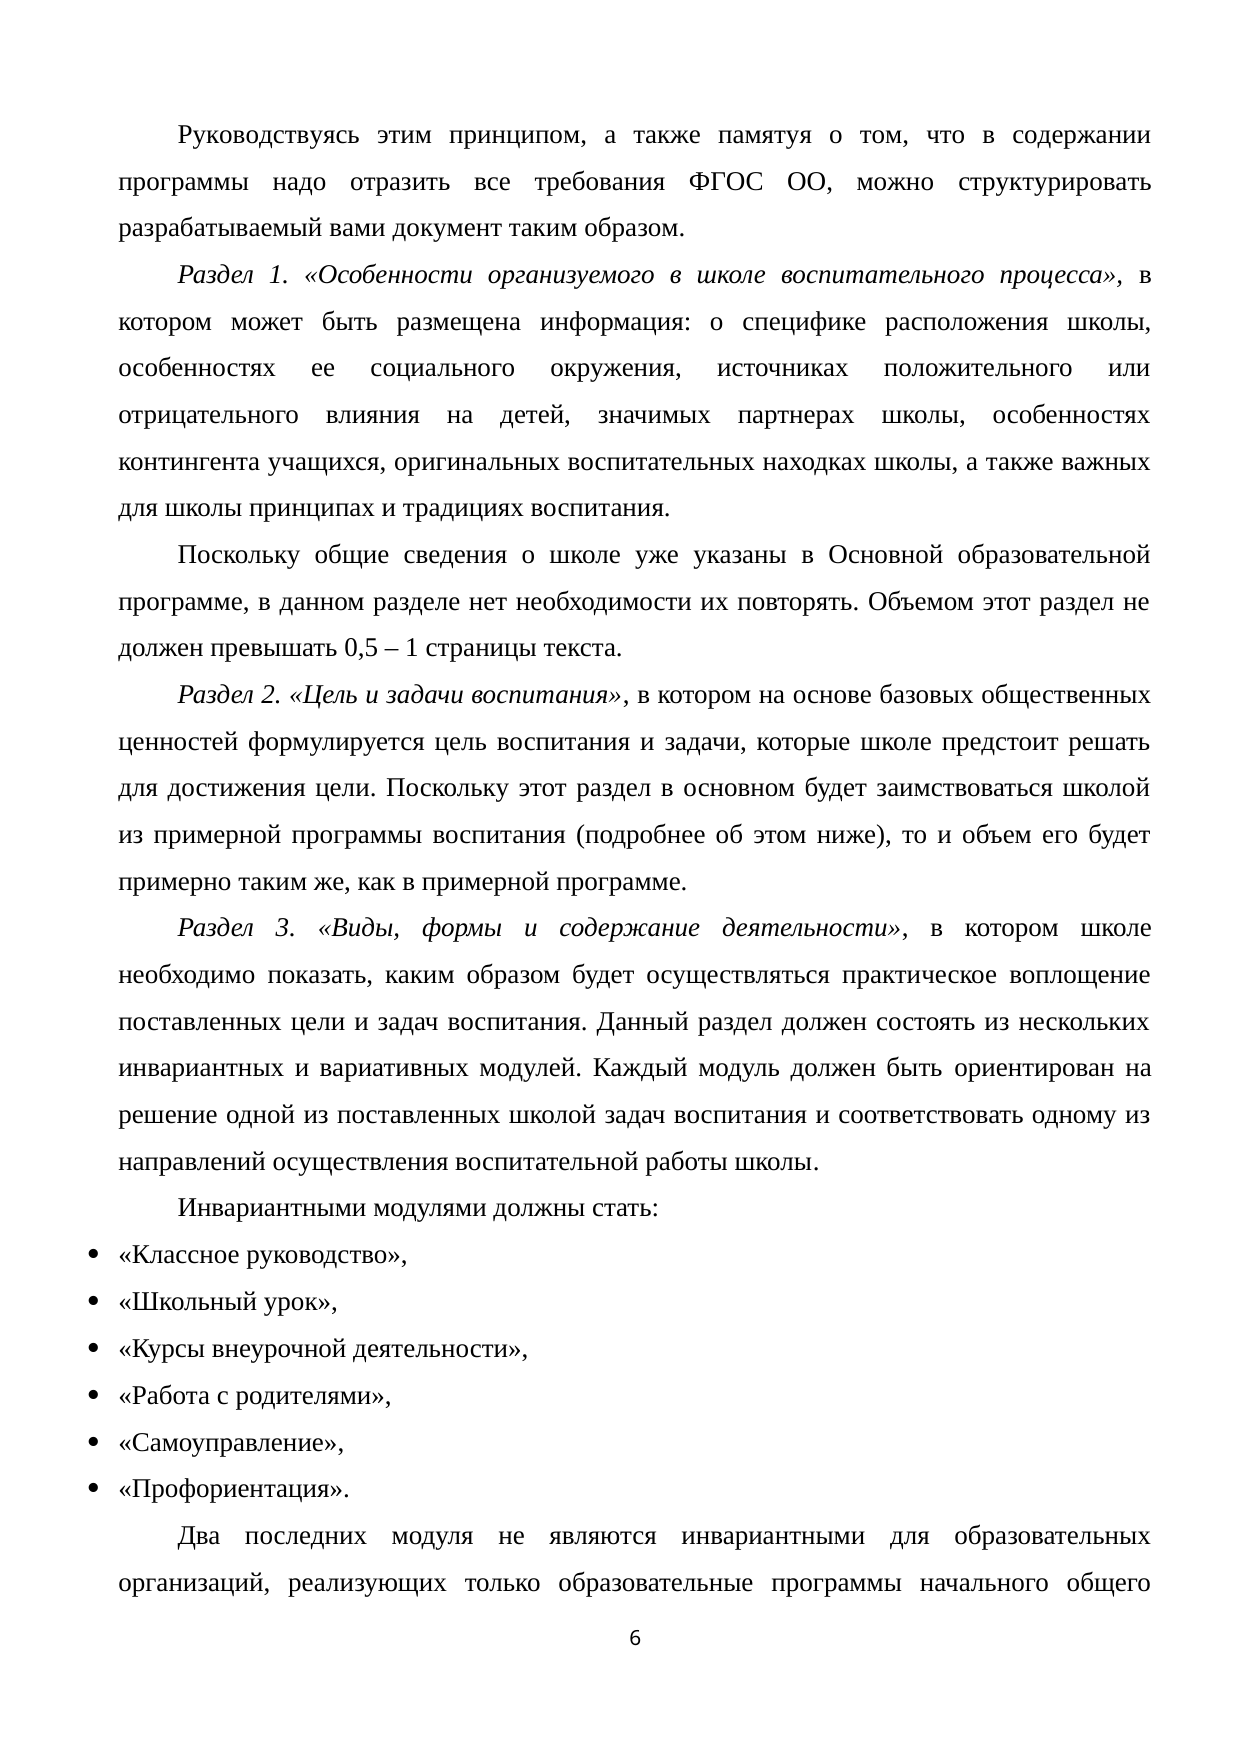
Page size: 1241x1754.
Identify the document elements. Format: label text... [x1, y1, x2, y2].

text Раздел 3. «Виды, формы и содержание деятельности», в котором школе необходимо показать, каким образом будет осуществляться практическое воплощение поставленных цели и задач воспитания. Данный раздел должен состоять из нескольких инвариантных и вариативных модулей. Каждый модуль должен быть ориентирован на решение одной из поставленных школой задач воспитания и соответствовать одному из направлений осуществления воспитательной работы школы. [118, 911, 1152, 1176]
text Руководствуясь этим принципом, а также памятуя о том, что в содержании программы надо отразить все требования ФГОС ОО, можно структурировать разрабатываемый вами документ таким образом. [118, 118, 1152, 243]
list «Школьный урок», [88, 1285, 1152, 1316]
text Раздел 2. «Цель и задачи воспитания», в котором на основе базовых общественных ценностей формулируется цель воспитания и задачи, которые школе предстоит решать для достижения цели. Поскольку этот раздел в основном будет заимствоваться школой из примерной программы воспитания (подробнее об этом ниже), то и объем его будет примерно таким же, как в примерной программе. [118, 678, 1152, 896]
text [118, 1519, 1152, 1597]
list «Профориентация». [88, 1472, 1152, 1504]
list «Работа с родителями», [88, 1379, 1152, 1410]
text Инвариантными модулями должны стать: [118, 1191, 1152, 1223]
text Поскольку общие сведения о школе уже указаны в Основной образовательной программе, в данном разделе нет необходимости их повторять. Объемом этот раздел не должен превышать 0,5 – 1 страницы текста. [118, 538, 1152, 663]
list «Курсы внеурочной деятельности», [88, 1332, 1152, 1363]
list «Самоуправление», [88, 1426, 1152, 1457]
list «Классное руководство», [88, 1238, 1152, 1269]
text Раздел 1. «Особенности организуемого в школе воспитательного процесса», в котором может быть размещена информация: о специфике расположения школы, особенностях ее социального окружения, источниках положительного или отрицательного влияния на детей, значимых партнерах школы, особенностях контингента учащихся, оригинальных воспитательных находках школы, а также важных для школы принципах и традициях воспитания. [118, 258, 1152, 523]
